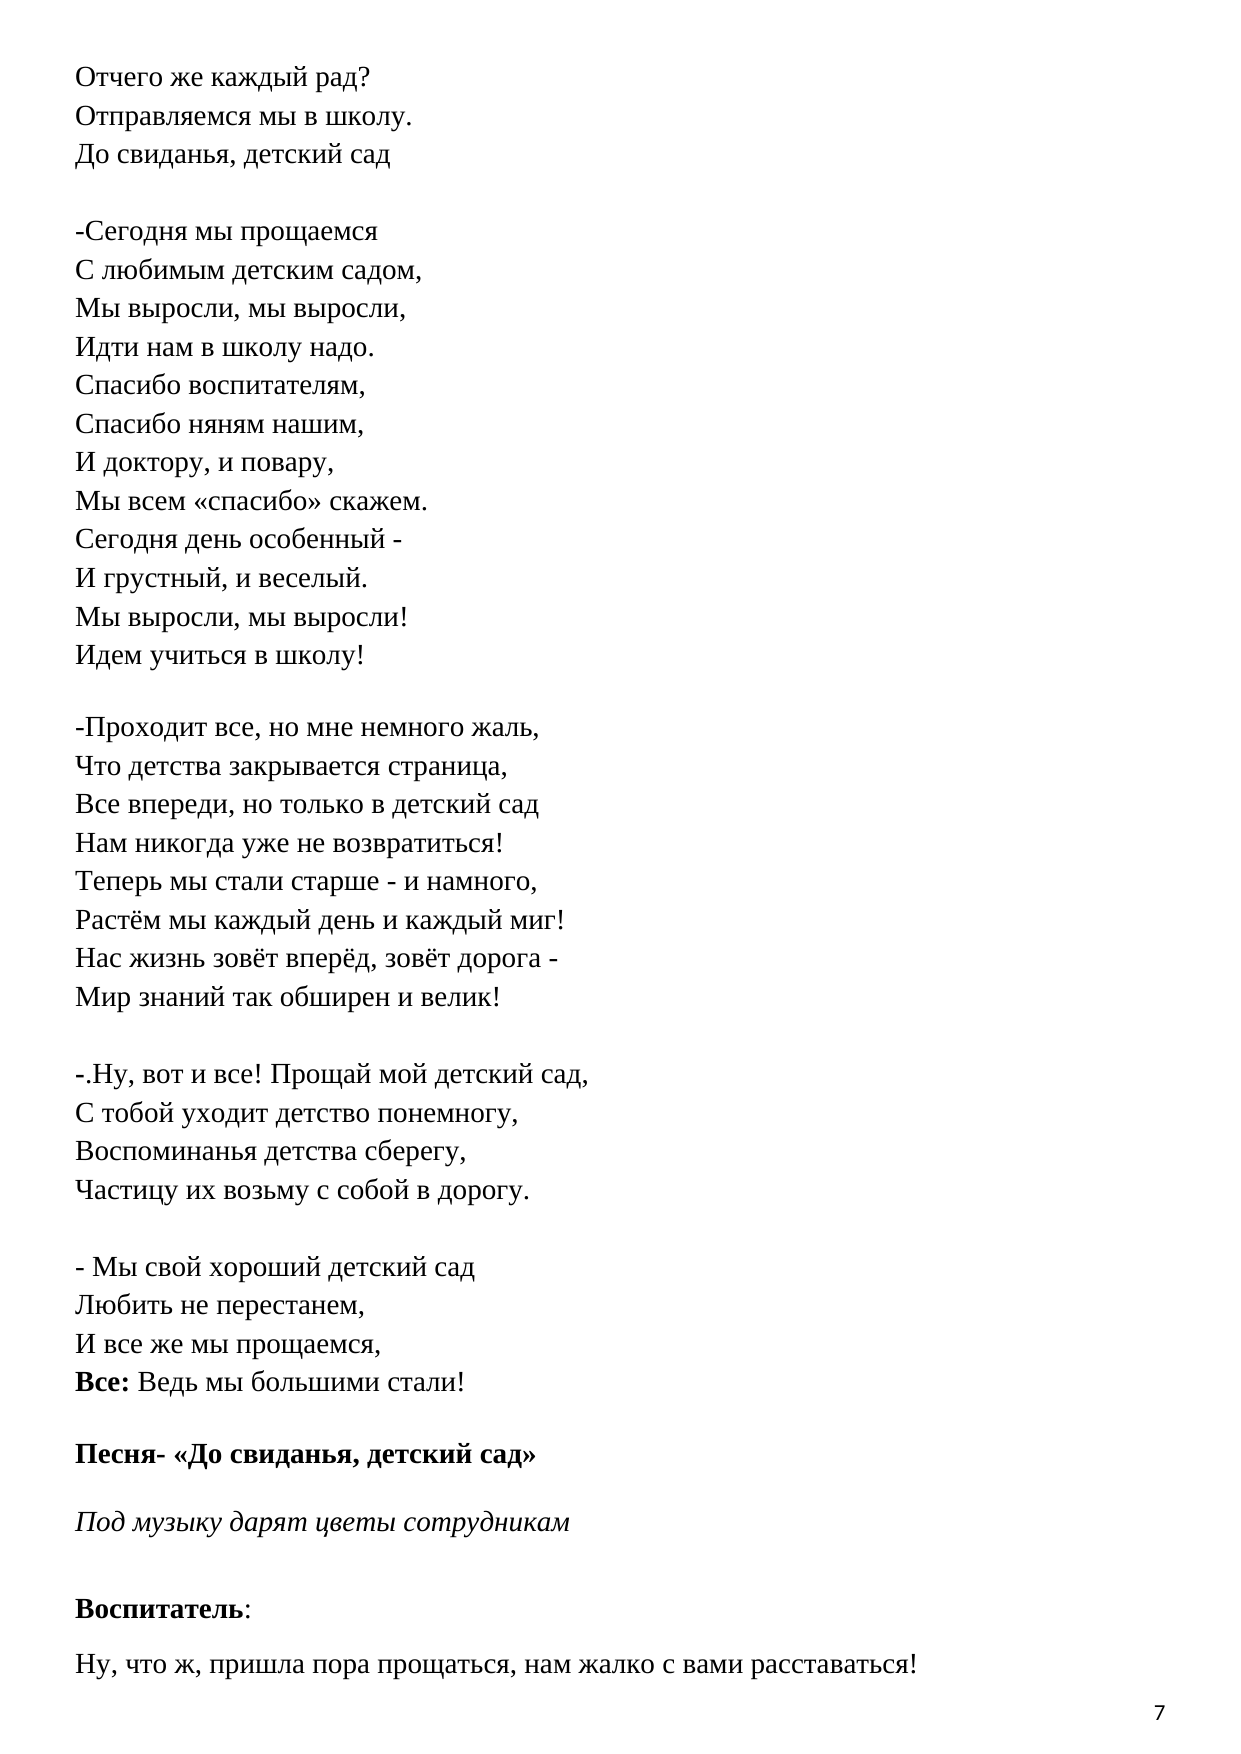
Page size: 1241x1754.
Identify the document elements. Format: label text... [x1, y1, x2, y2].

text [75, 59, 1165, 170]
text Любить не перестанем, [75, 1287, 1165, 1321]
text Ну, что ж, пришла пора прощаться, нам жалко с вами расставаться! [75, 1646, 1165, 1679]
text Нас жизнь зовёт вперёд, зовёт дорога - [75, 941, 1165, 974]
text Нам никогда уже не возвратиться! [75, 825, 1165, 858]
text -.Ну, вот и все! Прощай мой детский сад, [75, 1056, 1165, 1090]
text Все впереди, но только в детский сад [75, 786, 1165, 820]
text Все: Ведь мы большими стали! [75, 1364, 1165, 1398]
text Что детства закрывается страница, [75, 748, 1165, 781]
text Растём мы каждый день и каждый миг! [75, 902, 1165, 936]
text Теперь мы стали старше - и намного, [75, 863, 1165, 897]
text - Мы свой хороший детский сад [75, 1249, 1165, 1282]
text Песня- «До свиданья, детский сад» [75, 1437, 1165, 1470]
text -Сегодня мы прощаемся С любимым детским садом, Мы выросли, мы выросли, Идти нам в школу надо. Спасибо воспитателям, Спасибо няням нашим, И доктору, и повару, Мы всем «спасибо» скажем. Сегодня день особенный - И грустный, и веселый. Мы выросли, мы выросли! Идем учиться в школу! [75, 213, 1165, 671]
text Воспитатель: [75, 1592, 1165, 1625]
text Воспоминанья детства сберегу, [75, 1133, 1165, 1167]
text С тобой уходит детство понемногу, [75, 1095, 1165, 1128]
text И все же мы прощаемся, [75, 1326, 1165, 1359]
text Мир знаний так обширен и велик! [75, 979, 1165, 1013]
text -Проходит все, но мне немного жаль, [75, 709, 1165, 743]
text Под музыку дарят цветы сотрудникам [75, 1504, 1165, 1537]
text Частицу их возьму с собой в дорогу. [75, 1172, 1165, 1205]
